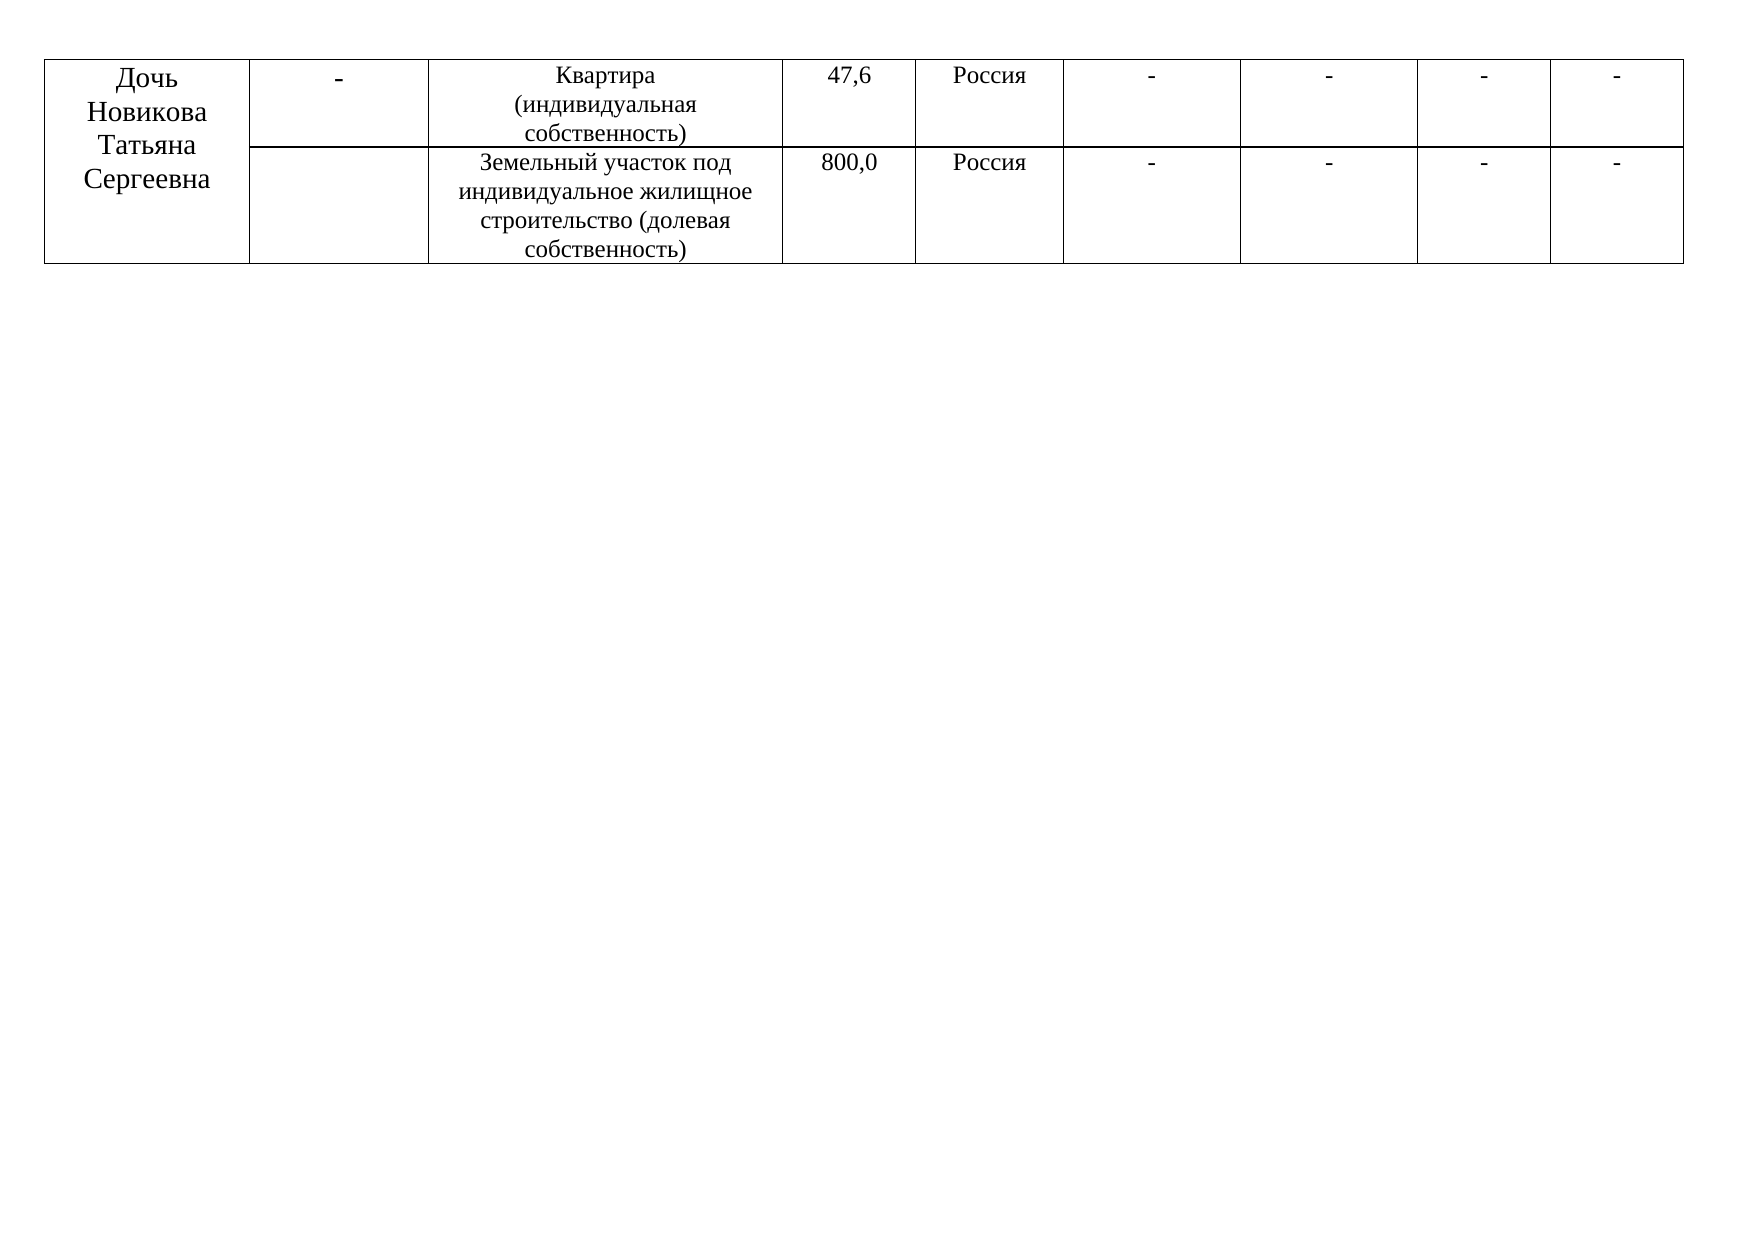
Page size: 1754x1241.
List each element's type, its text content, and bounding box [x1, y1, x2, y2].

table_cell Квартира (индивидуальная собственность) [429, 60, 782, 146]
table_cell - [1418, 60, 1550, 146]
table_cell Россия [916, 148, 1063, 262]
table_cell - [1241, 60, 1417, 146]
table_cell 47,6 [783, 60, 915, 146]
table_cell Россия [916, 60, 1063, 146]
table_cell - [1551, 60, 1683, 146]
table_cell - [1064, 60, 1240, 146]
table_cell Дочь Новикова Татьяна Сергеевна [45, 60, 249, 262]
table_cell - [1551, 148, 1683, 262]
table_cell - [250, 60, 428, 146]
table_cell - [1064, 148, 1240, 262]
table_cell - [1241, 148, 1417, 262]
table_cell 800,0 [783, 148, 915, 262]
table_cell - [1418, 148, 1550, 262]
table_cell [250, 148, 428, 262]
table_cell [429, 148, 782, 262]
